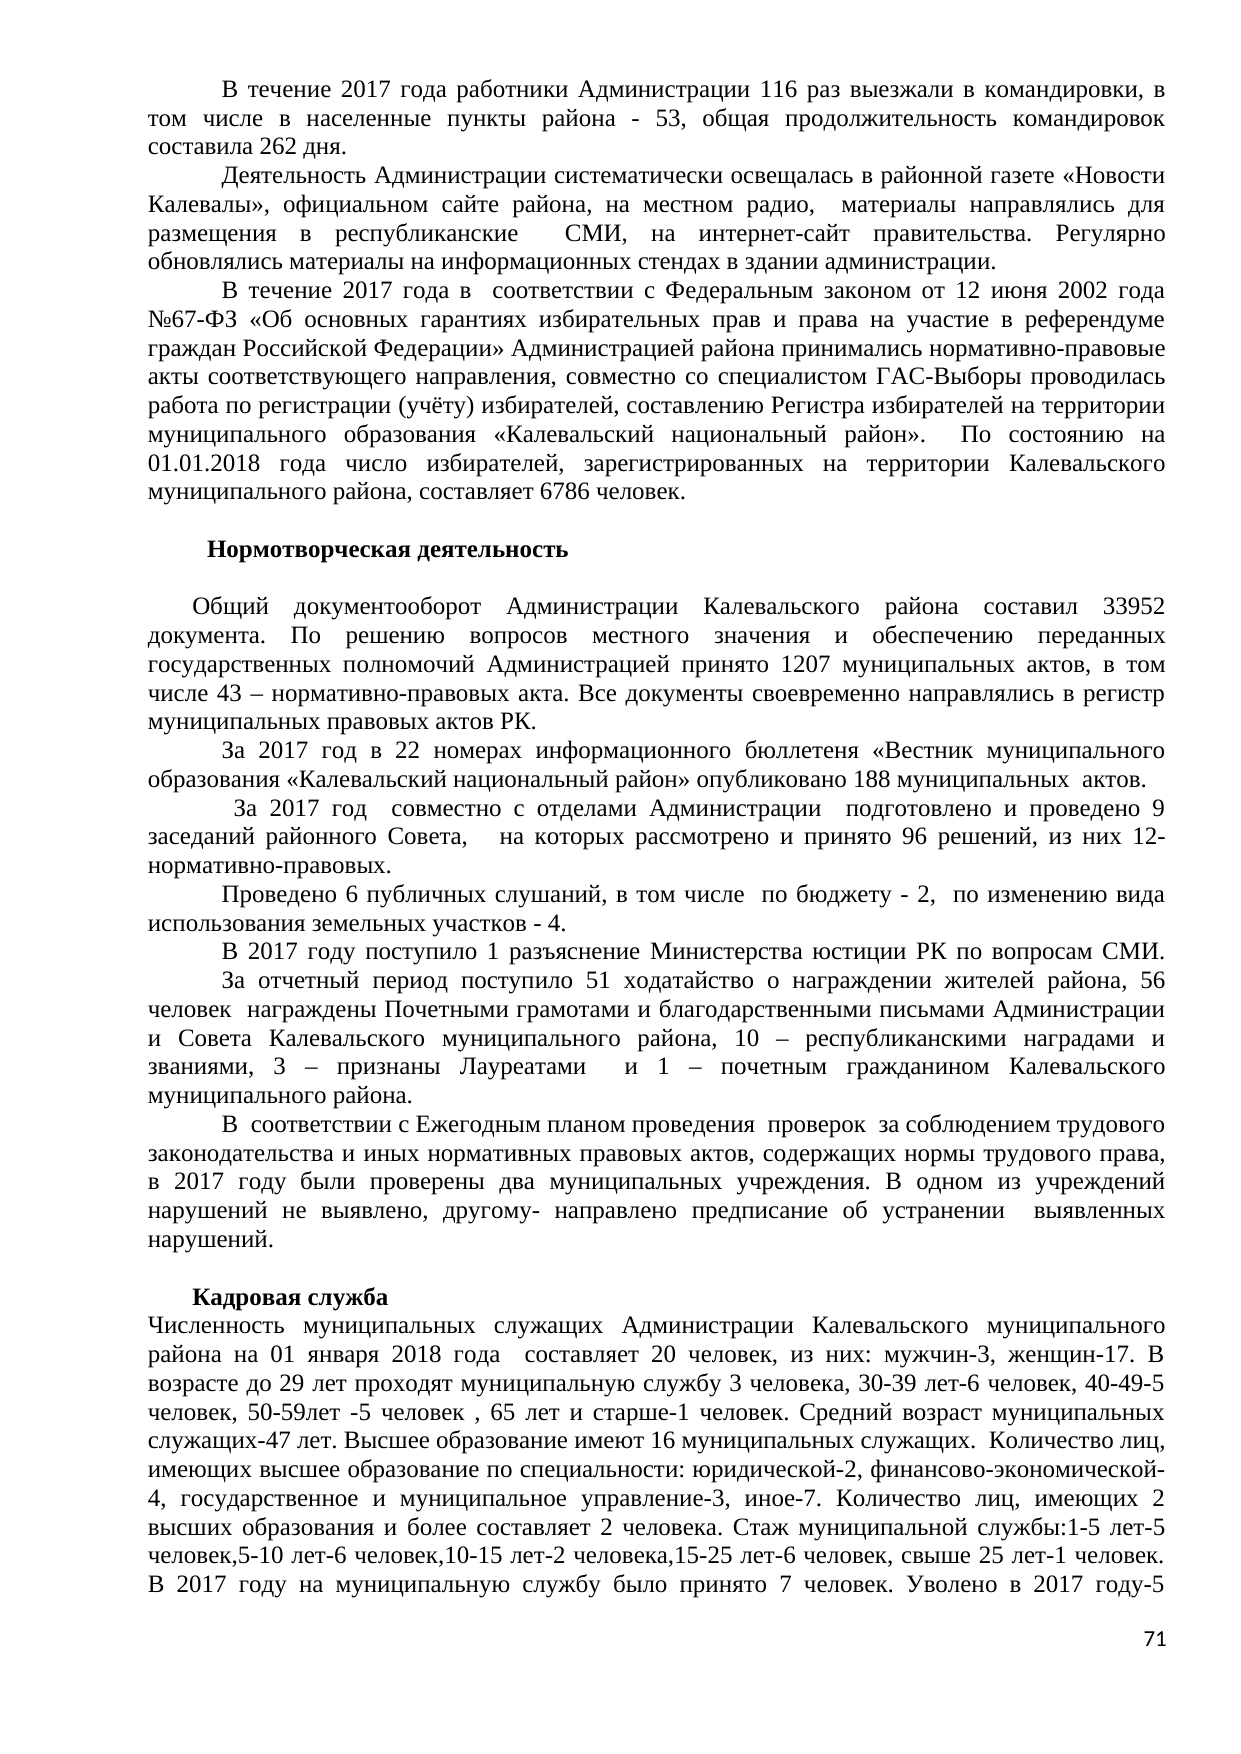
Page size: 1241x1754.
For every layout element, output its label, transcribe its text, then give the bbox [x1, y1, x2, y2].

text В соответствии с Ежегодным планом проведения проверок за соблюдением трудового законодательства и иных нормативных правовых актов, содержащих нормы трудового права, в 2017 году были проверены два муниципальных учреждения. В одном из учреждений нарушений не выявлено, другому- направлено предписание об устранении выявленных нарушений. [148, 1109, 1166, 1253]
text Кадровая служба [148, 1282, 1166, 1310]
text Общий документооборот Администрации Калевальского района составил 33952 документа. По решению вопросов местного значения и обеспечению переданных государственных полномочий Администрацией принято 1207 муниципальных актов, в том числе 43 – нормативно-правовых акта. Все документы своевременно направлялись в регистр муниципальных правовых актов РК. [148, 591, 1166, 735]
text В течение 2017 года работники Администрации 116 раз выезжали в командировки, в том числе в населенные пункты района - 53, общая продолжительность командировок составила 262 дня. [148, 74, 1166, 160]
text В течение 2017 года в соответствии с Федеральным законом от 12 июня 2002 года №67-ФЗ «Об основных гарантиях избирательных прав и права на участие в референдуме граждан Российской Федерации» Администрацией района принимались нормативно-правовые акты соответствующего направления, совместно со специалистом ГАС-Выборы проводилась работа по регистрации (учёту) избирателей, составлению Регистра избирателей на территории муниципального образования «Калевальский национальный район». По состоянию на 01.01.2018 года число избирателей, зарегистрированных на территории Калевальского муниципального района, составляет 6786 человек. [148, 275, 1166, 505]
text За 2017 год в 22 номерах информационного бюллетеня «Вестник муниципального образования «Калевальский национальный район» опубликовано 188 муниципальных актов. [148, 735, 1166, 793]
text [148, 1310, 1166, 1598]
text За 2017 год совместно с отделами Администрации подготовлено и проведено 9 заседаний районного Совета, на которых рассмотрено и принято 96 решений, из них 12-нормативно-правовых. [148, 793, 1166, 879]
text Нормотворческая деятельность [148, 534, 1166, 563]
text Деятельность Администрации систематически освещалась в районной газете «Новости Калевалы», официальном сайте района, на местном радио, материалы направлялись для размещения в республиканские СМИ, на интернет-сайт правительства. Регулярно обновлялись материалы на информационных стендах в здании администрации. [148, 160, 1166, 275]
text Проведено 6 публичных слушаний, в том числе по бюджету - 2, по изменению вида использования земельных участков - 4. [148, 879, 1166, 936]
text В 2017 году поступило 1 разъяснение Министерства юстиции РК по вопросам СМИ. За отчетный период поступило 51 ходатайство о награждении жителей района, 56 человек награждены Почетными грамотами и благодарственными письмами Администрации и Совета Калевальского муниципального района, 10 – республиканскими наградами и званиями, 3 – признаны Лауреатами и 1 – почетным гражданином Калевальского муниципального района. [148, 936, 1166, 1109]
